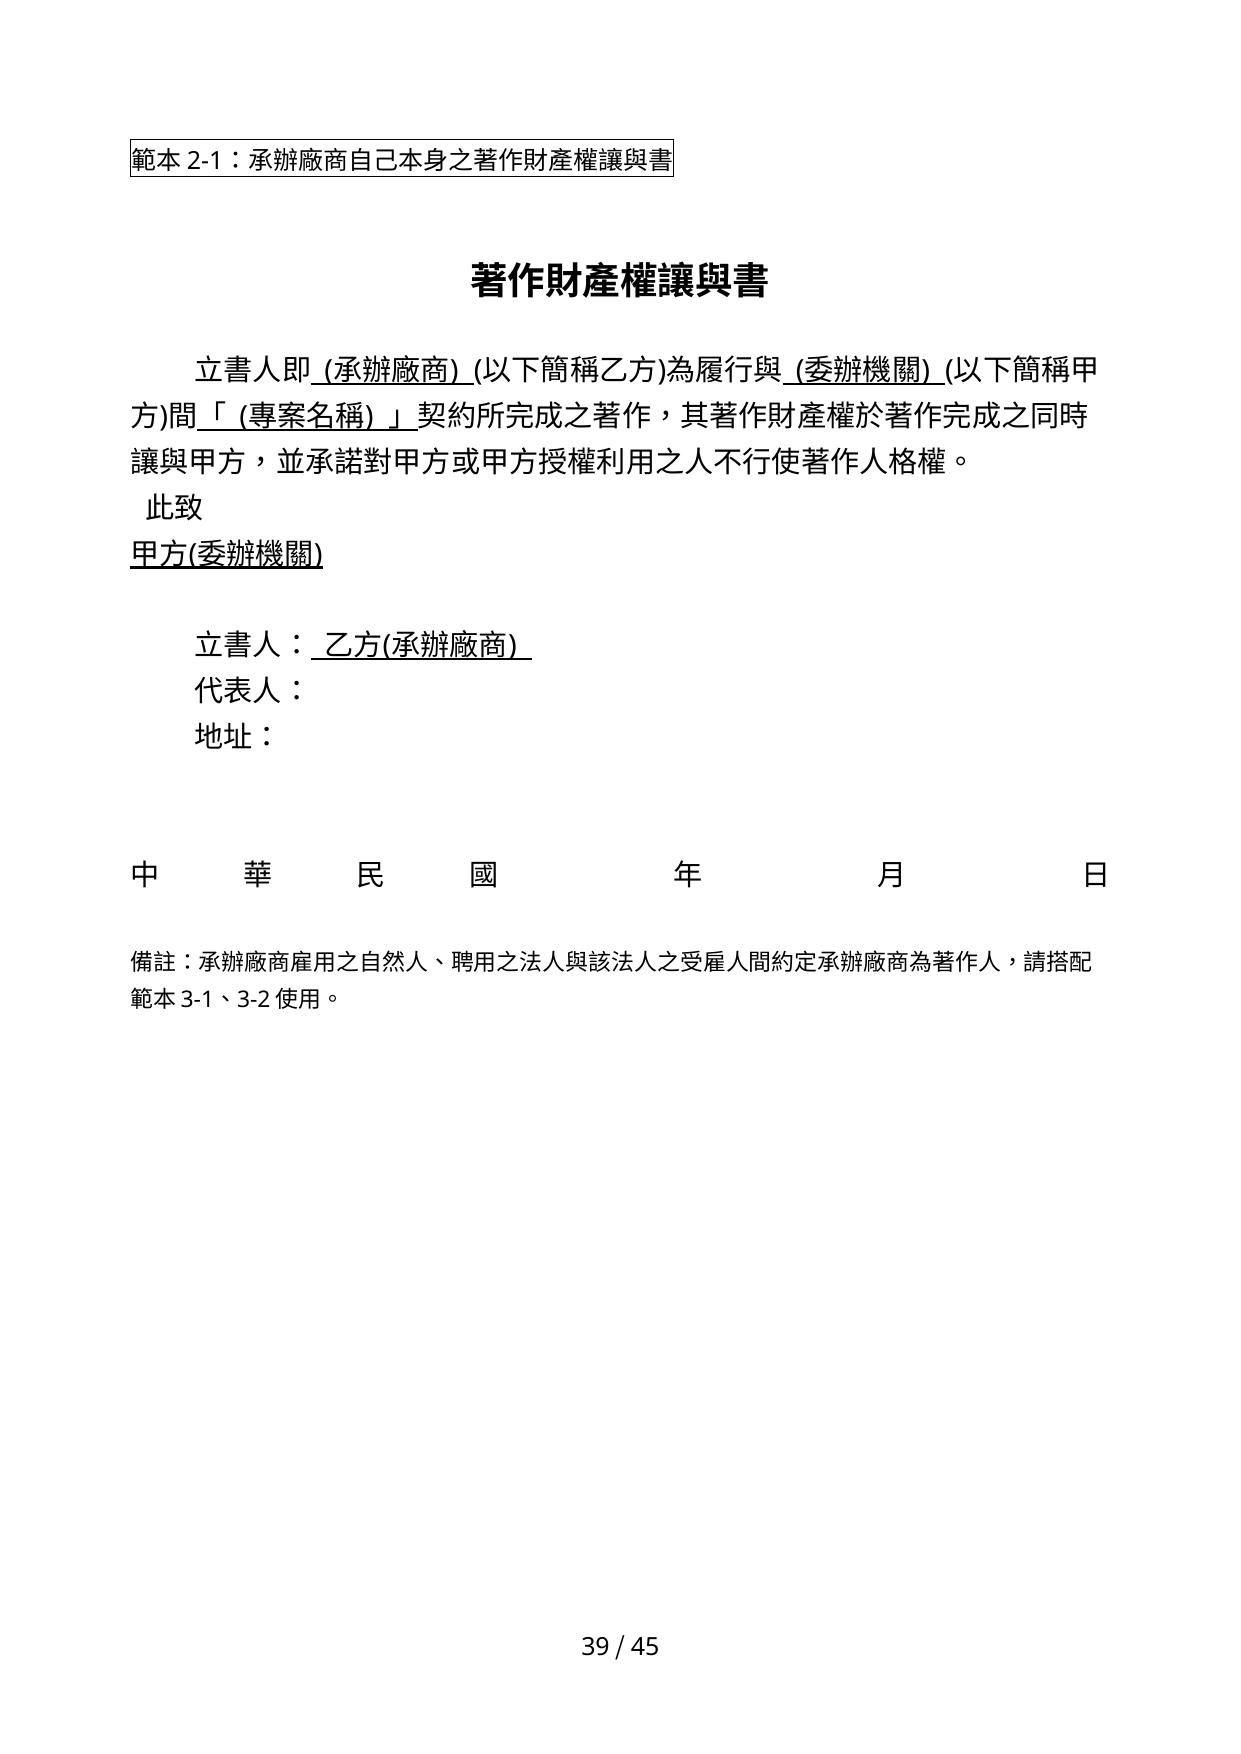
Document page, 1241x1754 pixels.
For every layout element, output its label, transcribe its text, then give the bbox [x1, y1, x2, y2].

text 備註：承辦廠商雇用之自然人、聘用之法人與該法人之受雇人間約定承辦廠商為著作人，請搭配範本3-1、3-2使用。 [130, 940, 1110, 1015]
text 地址： [130, 711, 1110, 757]
text 中華民國 年 月 日 [130, 848, 1110, 894]
text 此致 [130, 482, 1110, 527]
text 甲方(委辦機關) [130, 527, 1110, 573]
text 立書人： 乙方(承辦廠商) [130, 619, 1110, 665]
text 範本 2-1：承辦廠商自己本身之著作財產權讓與書 [130, 136, 1110, 177]
text 立書人即 (承辦廠商) (以下簡稱乙方)為履行與 (委辦機關) (以下簡稱甲方)間「 (專案名稱) 」契約所完成之著作，其著作財產權於著作完成之同時讓與甲方，並承諾對甲方或甲方授權利用之人不行使著作人格權。 [130, 344, 1110, 482]
text 著作財產權讓與書 [130, 261, 1110, 302]
text 代表人： [130, 665, 1110, 711]
